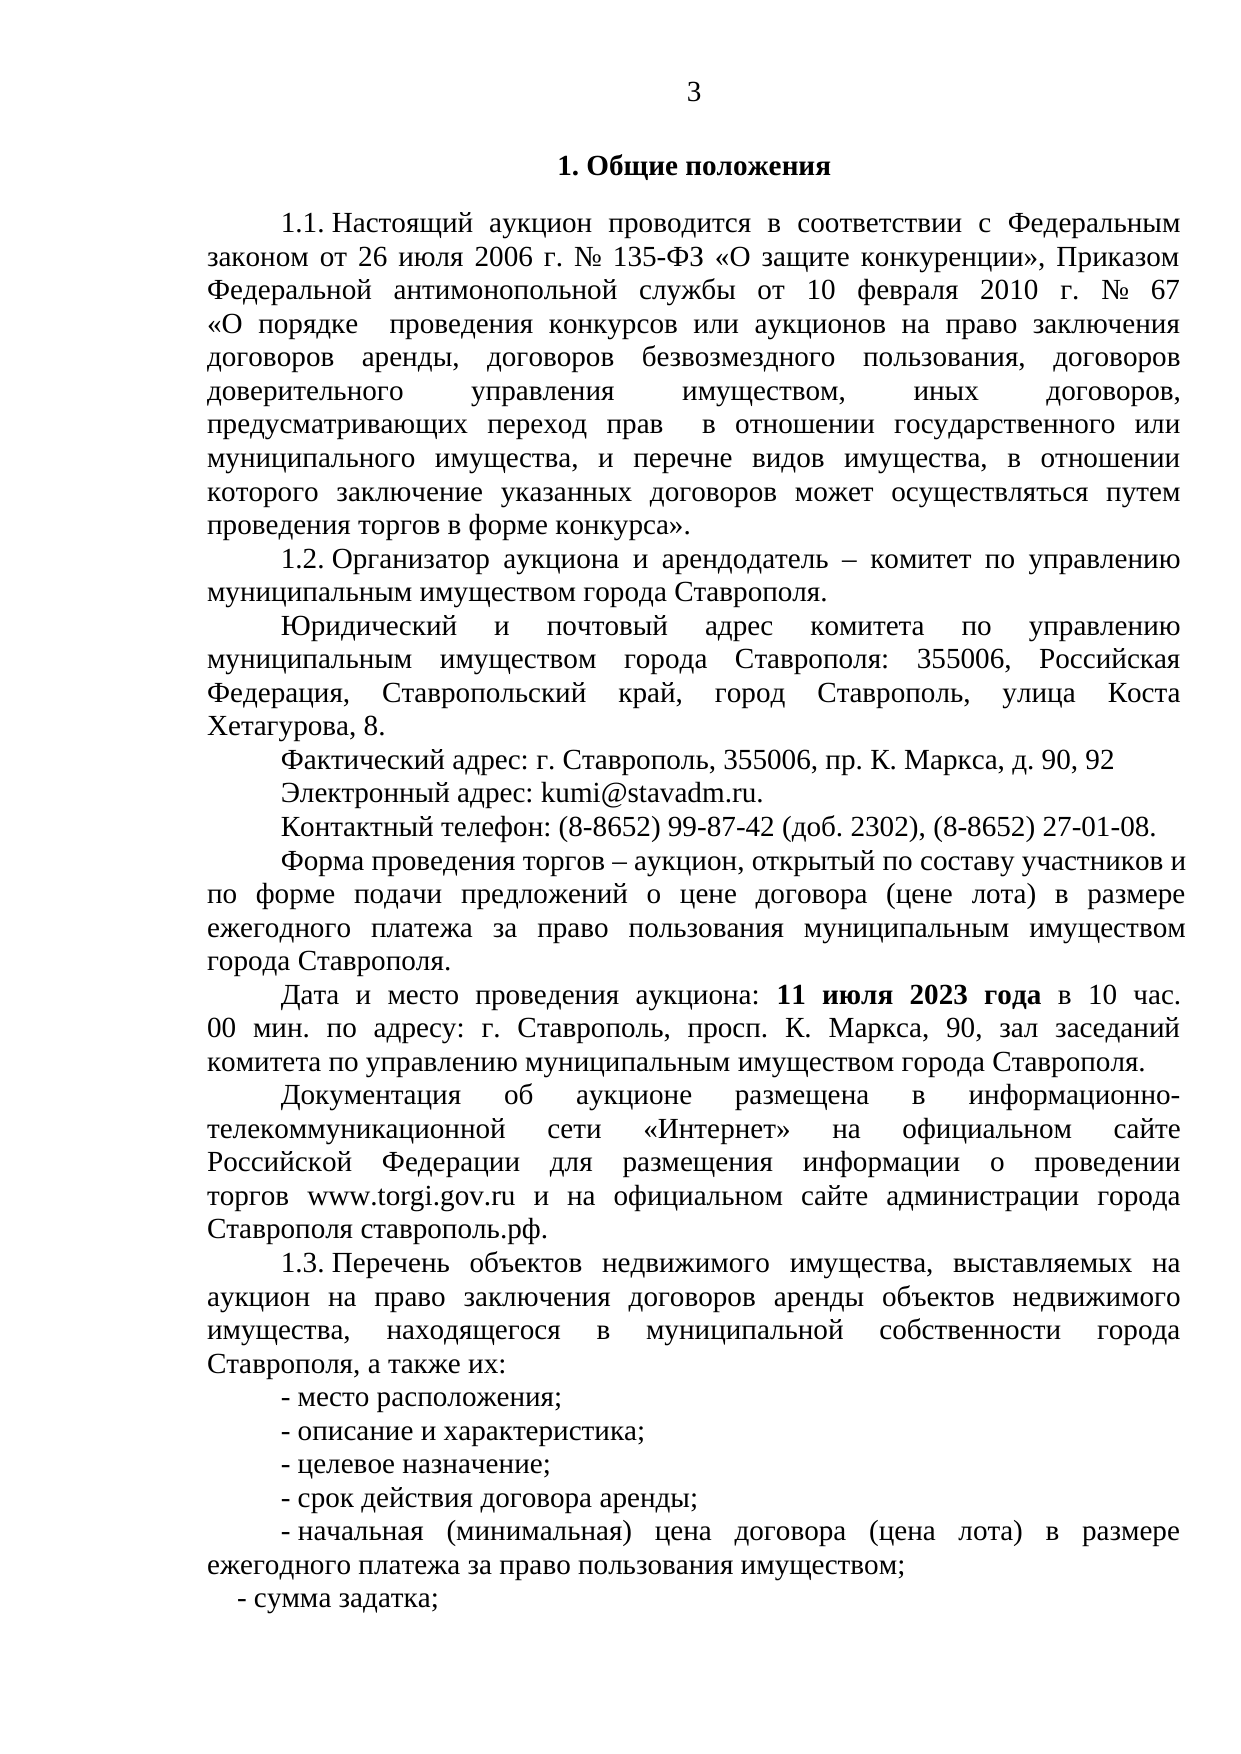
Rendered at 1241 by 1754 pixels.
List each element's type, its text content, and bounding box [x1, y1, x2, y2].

text - начальная (минимальная) цена договора (цена лота) в размере ежегодного платежа за право пользования имуществом; [207, 1513, 1181, 1581]
text - срок действия договора аренды; [207, 1480, 1181, 1513]
text - место расположения; [207, 1379, 1181, 1413]
text Форма проведения торгов – аукцион, открытый по составу участников и по форме подачи предложений о цене договора (цене лота) в размере ежегодного платежа за право пользования муниципальным имуществом города Ставрополя. [207, 843, 1187, 977]
text 1.2. Организатор аукциона и арендодатель – комитет по управлению муниципальным имуществом города Ставрополя. [207, 541, 1181, 608]
text - описание и характеристика; [207, 1413, 1181, 1446]
text Контактный телефон: (8-8652) 99-87-42 (доб. 2302), (8-8652) 27-01-08. [207, 809, 1187, 843]
text Юридический и почтовый адрес комитета по управлению муниципальным имуществом города Ставрополя: 355006, Российская Федерация, Ставропольский край, город Ставрополь, улица Коста Хетагурова, 8. [207, 608, 1181, 742]
text Электронный адрес: kumi@stavadm.ru. [207, 776, 1187, 809]
text 1.3. Перечень объектов недвижимого имущества, выставляемых на аукцион на право заключения договоров аренды объектов недвижимого имущества, находящегося в муниципальной собственности города Ставрополя, а также их: [207, 1245, 1181, 1379]
text Фактический адрес: г. Ставрополь, 355006, пр. К. Маркса, д. 90, 92 [207, 742, 1181, 776]
text - сумма задатка; [163, 1581, 1181, 1614]
text - целевое назначение; [207, 1446, 1181, 1480]
text 1. Общие положения [207, 148, 1181, 181]
text Документация об аукционе размещена в информационно-телекоммуникационной сети «Интернет» на официальном сайте Российской Федерации для размещения информации о проведении торгов www.torgi.gov.ru и на официальном сайте администрации города Ставрополя ставрополь.рф. [207, 1077, 1181, 1245]
text Дата и место проведения аукциона: 11 июля 2023 года в 10 час. 00 мин. по адресу: г. Ставрополь, просп. К. Маркса, 90, зал заседаний комитета по управлению муниципальным имуществом города Ставрополя. [207, 977, 1181, 1077]
text 1.1. Настоящий аукцион проводится в соответствии с Федеральным законом от 26 июля 2006 г. № 135-ФЗ «О защите конкуренции», Приказом Федеральной антимонопольной службы от 10 февраля 2010 г. № 67 «О порядке проведения конкурсов или аукционов на право заключения договоров аренды, договоров безвозмездного пользования, договоров доверительного управления имуществом, иных договоров, предусматривающих переход прав в отношении государственного или муниципального имущества, и перечне видов имущества, в отношении которого заключение указанных договоров может осуществляться путем проведения торгов в форме конкурса». [207, 205, 1181, 541]
